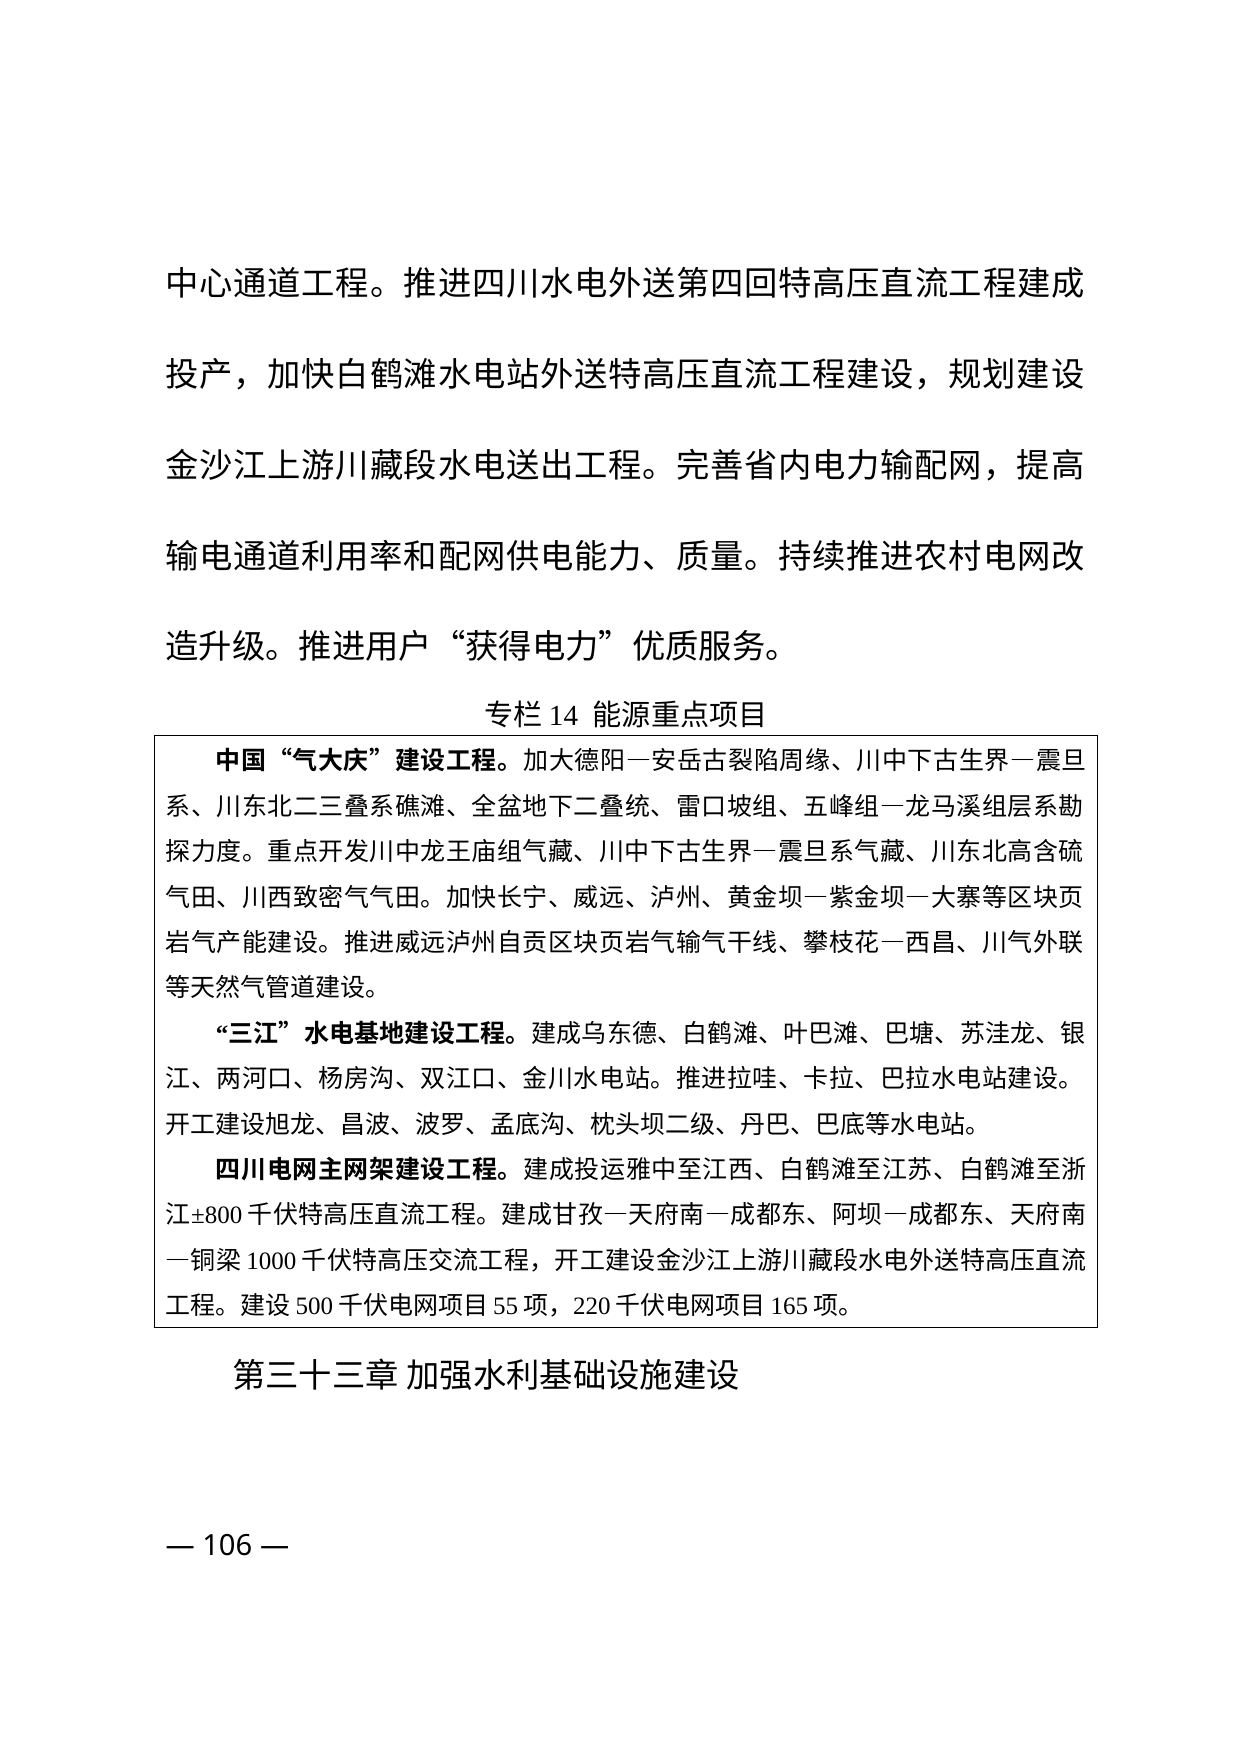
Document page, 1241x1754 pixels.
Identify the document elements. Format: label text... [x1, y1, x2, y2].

text 第三十三章 加强水利基础设施建设 [165, 1328, 1087, 1418]
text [165, 236, 1087, 690]
text 专栏14 能源重点项目 [165, 690, 1087, 735]
table_header 中国“气大庆”建设工程。加大德阳—安岳古裂陷周缘、川中下古生界—震旦系、川东北二三叠系礁滩、全盆地下二叠统、雷口坡组、五峰组—龙马溪组层系勘探力度。重点开发川中龙王庙组气藏、川中下古生界—震旦系气藏、川东北高含硫气田、川西致密气气田。加快长宁、威远、泸州、黄金坝—紫金坝—大寨等区块页岩气产能建设。推进威远泸州自贡区块页岩气输气干线、攀枝花—西昌、川气外联等天然气管道建设。 “三江”水电基地建设工程。建成乌东德、白鹤滩、叶巴滩、巴塘、苏洼龙、银江、两河口、杨房沟、双江口、金川水电站。推进拉哇、卡拉、巴拉水电站建设。开工建设旭龙、昌波、波罗、孟底沟、枕头坝二级、丹巴、巴底等水电站。 四川电网主网架建设工程。建成投运雅中至江西、白鹤滩至江苏、白鹤滩至浙江±800千伏特高压直流工程。建成甘孜—天府南—成都东、阿坝—成都东、天府南—铜梁1000千伏特高压交流工程，开工建设金沙江上游川藏段水电外送特高压直流工程。建设500千伏电网项目55项，220千伏电网项目165项。 [155, 736, 1097, 1327]
